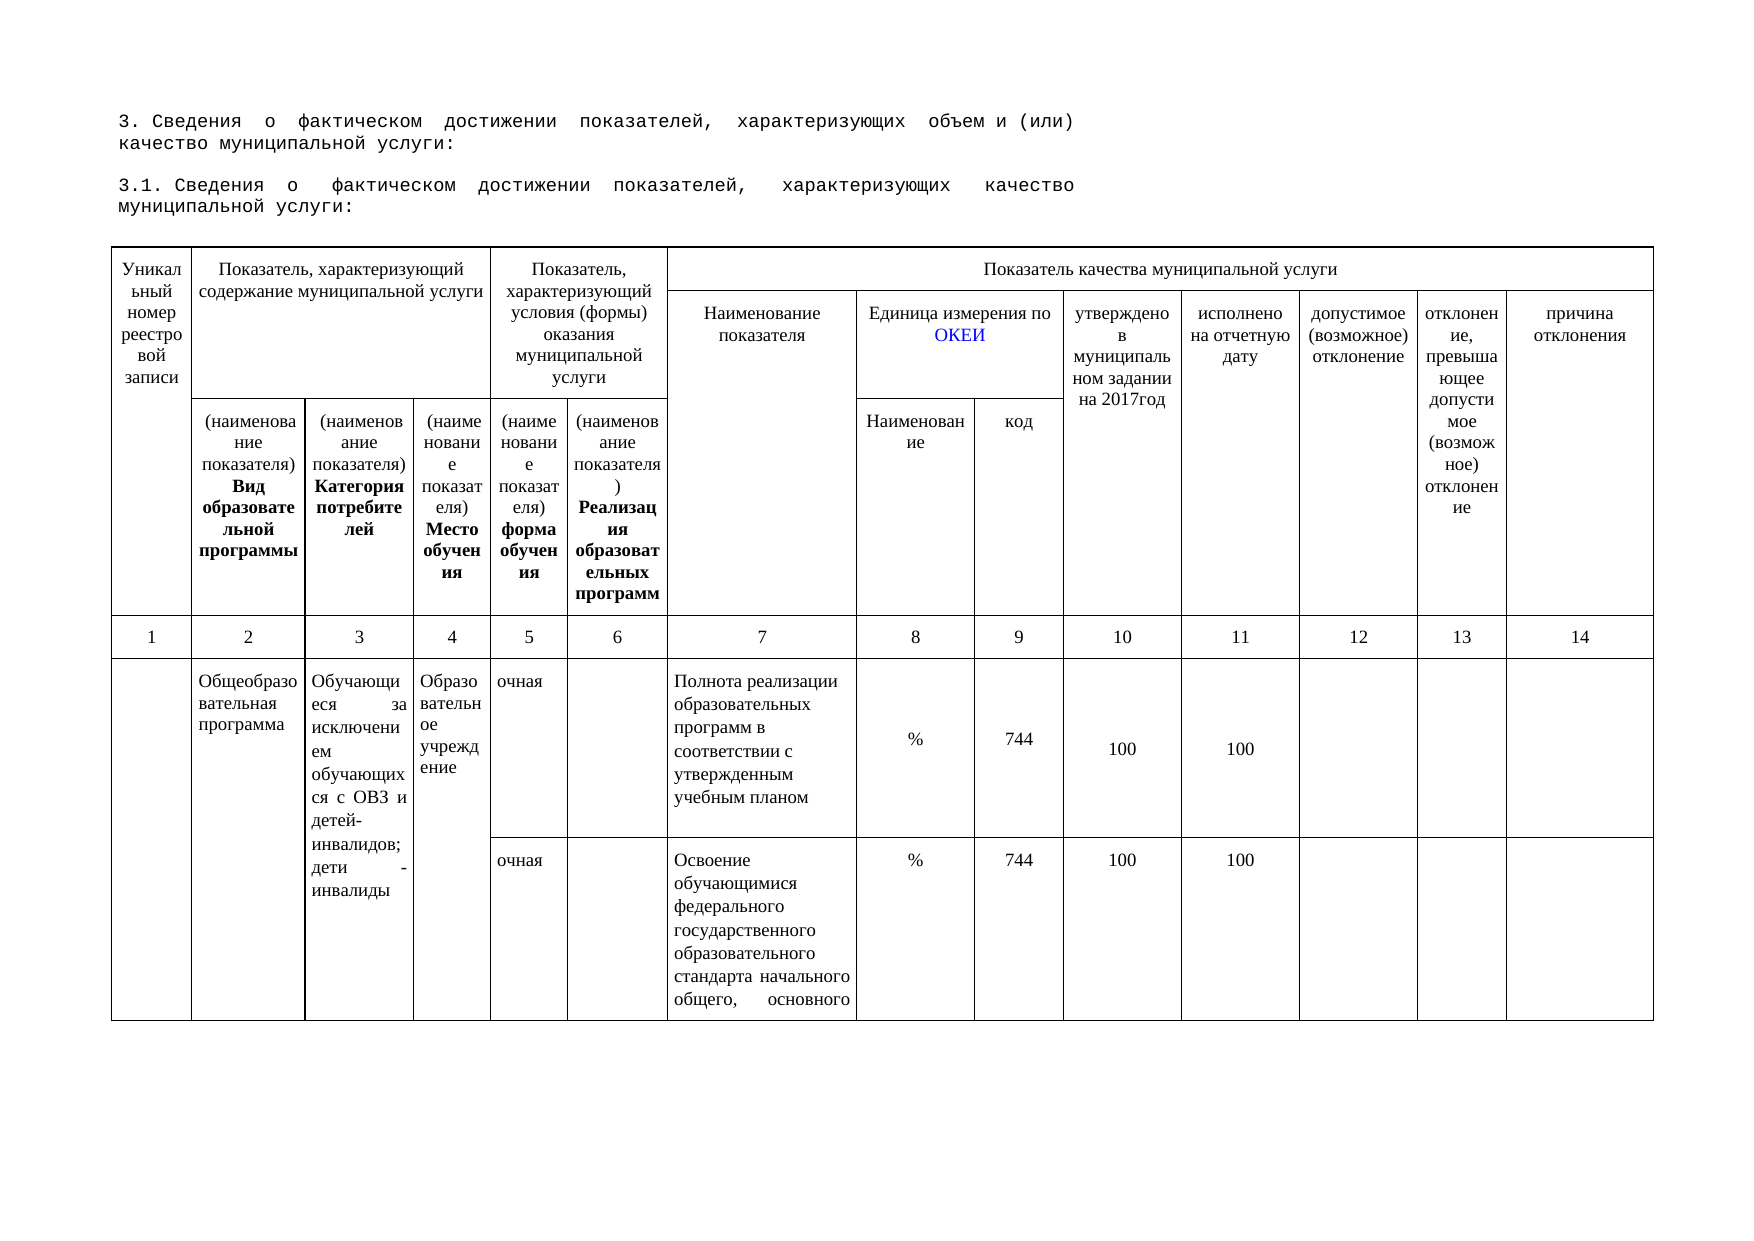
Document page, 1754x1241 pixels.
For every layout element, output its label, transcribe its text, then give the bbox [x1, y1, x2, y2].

table_cell исполнено на отчетную дату [1182, 291, 1299, 614]
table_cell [306, 659, 413, 1020]
table_cell 3 [306, 616, 413, 658]
table_cell [568, 838, 667, 1020]
table_cell [1300, 838, 1417, 1020]
text муниципальной услуги: [118, 197, 1636, 218]
table_cell Общеобразовательная программа [192, 659, 304, 1020]
table_cell [1418, 659, 1506, 837]
table_cell [1507, 659, 1653, 837]
table_cell (наименование показателя) Место обучения [414, 399, 490, 614]
table_cell (наименование показателя) Реализация образовательных программ [568, 399, 667, 614]
table_cell [1300, 659, 1417, 837]
table_cell (наименование показателя) Категория потребителей [306, 399, 413, 614]
table_header Уникальный номер реестровой записи [112, 248, 191, 614]
table_cell % [857, 838, 974, 1020]
text качество муниципальной услуги: [118, 133, 1636, 155]
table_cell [668, 838, 856, 1020]
table_cell 11 [1182, 616, 1299, 658]
table_cell Наименование [857, 399, 974, 614]
table_cell 744 [975, 659, 1063, 837]
table_cell 13 [1418, 616, 1506, 658]
table_cell код [975, 399, 1063, 614]
table_cell 100 [1182, 659, 1299, 837]
table_cell 14 [1507, 616, 1653, 658]
table_cell 100 [1064, 659, 1181, 837]
table_cell 9 [975, 616, 1063, 658]
table_header Показатель, характеризующий условия (формы) оказания муниципальной услуги [491, 248, 667, 398]
table_cell очная [491, 659, 567, 837]
table_cell Образовательное учреждение [414, 659, 490, 1020]
table_cell [112, 659, 191, 1020]
table_cell 1 [112, 616, 191, 658]
table_cell Полнота реализации образовательных программ в соответствии с утвержденным учебным планом [668, 659, 856, 837]
text 3.1. Сведения о фактическом достижении показателей, характеризующих качество [118, 176, 1636, 197]
table_cell 2 [192, 616, 304, 658]
table_cell 8 [857, 616, 974, 658]
table_cell 10 [1064, 616, 1181, 658]
table_header Показатель качества муниципальной услуги [668, 248, 1653, 290]
table_cell % [857, 659, 974, 837]
table_cell очная [491, 838, 567, 1020]
table_cell [1418, 838, 1506, 1020]
table_header Показатель, характеризующий содержание муниципальной услуги [192, 248, 490, 398]
table_cell Единица измерения по ОКЕИ [857, 291, 1063, 398]
text 3. Сведения о фактическом достижении показателей, характеризующих объем и (или) [118, 112, 1636, 133]
table_cell Наименование показателя [668, 291, 856, 614]
table_cell 100 [1182, 838, 1299, 1020]
table_cell 100 [1064, 838, 1181, 1020]
table_cell 744 [975, 838, 1063, 1020]
table_cell (наименование показателя) Вид образовательной программы [192, 399, 304, 614]
table_cell (наименование показателя) форма обучения [491, 399, 567, 614]
table_cell [1507, 838, 1653, 1020]
table_cell 4 [414, 616, 490, 658]
table_cell отклонение, превышающее допустимое (возможное) отклонение [1418, 291, 1506, 614]
table_cell 5 [491, 616, 567, 658]
table_cell [568, 659, 667, 837]
table_cell 7 [668, 616, 856, 658]
table_cell 6 [568, 616, 667, 658]
table_cell допустимое (возможное) отклонение [1300, 291, 1417, 614]
table_cell утверждено в муниципальном задании на 2017год [1064, 291, 1181, 614]
table_cell 12 [1300, 616, 1417, 658]
table_cell причина отклонения [1507, 291, 1653, 614]
